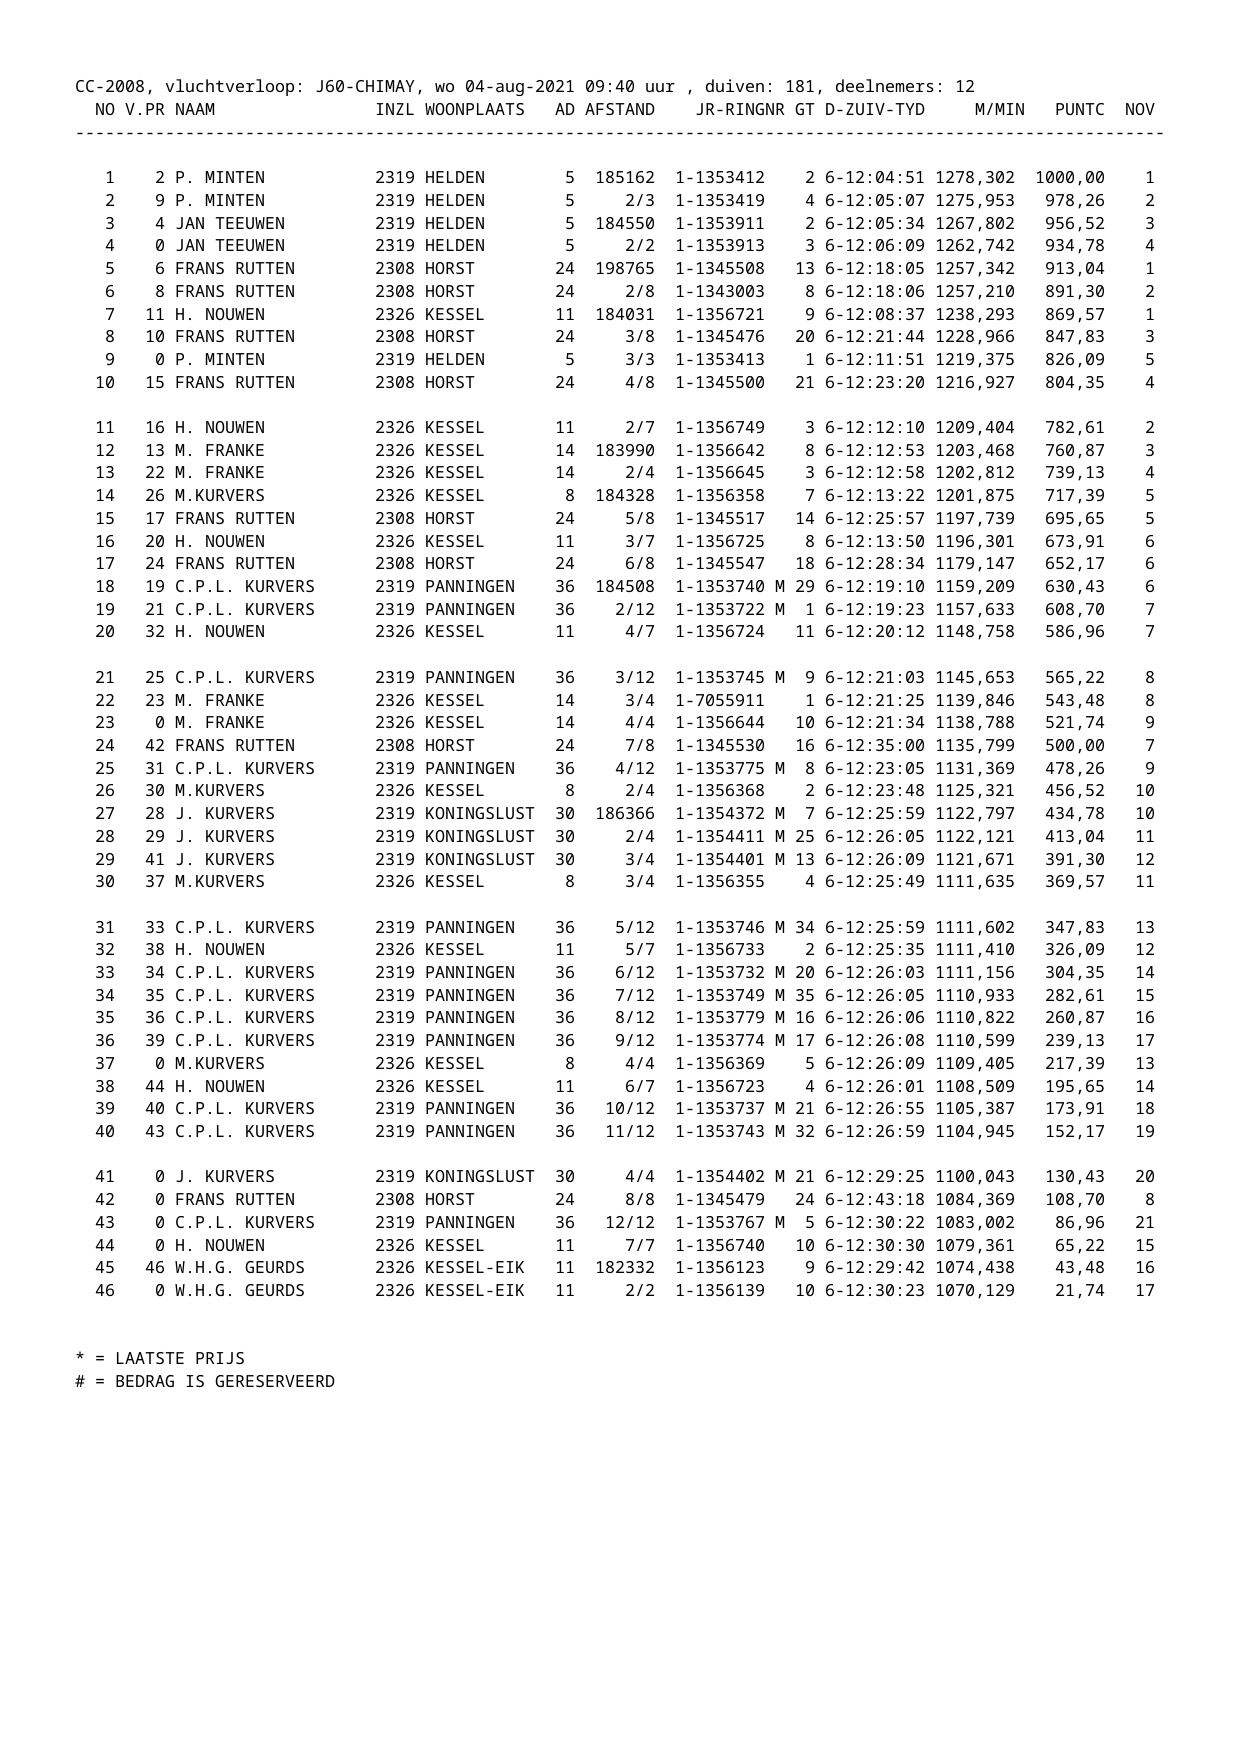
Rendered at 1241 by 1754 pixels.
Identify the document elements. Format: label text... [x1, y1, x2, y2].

text 5 6 FRANS RUTTEN 2308 HORST 24 198765 1-1345508 13 6-12:18:05 1257,342 913,04 1 [75, 257, 1165, 279]
text 38 44 H. NOUWEN 2326 KESSEL 11 6/7 1-1356723 4 6-12:26:01 1108,509 195,65 14 [75, 1074, 1165, 1097]
text 21 25 C.P.L. KURVERS 2319 PANNINGEN 36 3/12 1-1353745 M 9 6-12:21:03 1145,653 565,22 8 [75, 665, 1165, 688]
text 29 41 J. KURVERS 2319 KONINGSLUST 30 3/4 1-1354401 M 13 6-12:26:09 1121,671 391,30 12 [75, 847, 1165, 870]
text 4 0 JAN TEEUWEN 2319 HELDEN 5 2/2 1-1353913 3 6-12:06:09 1262,742 934,78 4 [75, 234, 1165, 257]
text 20 32 H. NOUWEN 2326 KESSEL 11 4/7 1-1356724 11 6-12:20:12 1148,758 586,96 7 [75, 620, 1165, 643]
text 16 20 H. NOUWEN 2326 KESSEL 11 3/7 1-1356725 8 6-12:13:50 1196,301 673,91 6 [75, 529, 1165, 552]
text 11 16 H. NOUWEN 2326 KESSEL 11 2/7 1-1356749 3 6-12:12:10 1209,404 782,61 2 [75, 416, 1165, 438]
text 17 24 FRANS RUTTEN 2308 HORST 24 6/8 1-1345547 18 6-12:28:34 1179,147 652,17 6 [75, 552, 1165, 574]
text 24 42 FRANS RUTTEN 2308 HORST 24 7/8 1-1345530 16 6-12:35:00 1135,799 500,00 7 [75, 733, 1165, 756]
text 8 10 FRANS RUTTEN 2308 HORST 24 3/8 1-1345476 20 6-12:21:44 1228,966 847,83 3 [75, 325, 1165, 347]
text 41 0 J. KURVERS 2319 KONINGSLUST 30 4/4 1-1354402 M 21 6-12:29:25 1100,043 130,43 20 [75, 1165, 1165, 1188]
text 35 36 C.P.L. KURVERS 2319 PANNINGEN 36 8/12 1-1353779 M 16 6-12:26:06 1110,822 260,87 16 [75, 1006, 1165, 1029]
text 2 9 P. MINTEN 2319 HELDEN 5 2/3 1-1353419 4 6-12:05:07 1275,953 978,26 2 [75, 188, 1165, 211]
text * = LAATSTE PRIJS [75, 1347, 1165, 1369]
text 9 0 P. MINTEN 2319 HELDEN 5 3/3 1-1353413 1 6-12:11:51 1219,375 826,09 5 [75, 347, 1165, 370]
text ------------------------------------------------------------------------------------------------------------- [75, 120, 1165, 143]
text 33 34 C.P.L. KURVERS 2319 PANNINGEN 36 6/12 1-1353732 M 20 6-12:26:03 1111,156 304,35 14 [75, 961, 1165, 983]
text NO V.PR NAAM INZL WOONPLAATS AD AFSTAND JR-RINGNR GT D-ZUIV-TYD M/MIN PUNTC NOV [75, 98, 1165, 120]
text # = BEDRAG IS GERESERVEERD [75, 1369, 1165, 1392]
text 18 19 C.P.L. KURVERS 2319 PANNINGEN 36 184508 1-1353740 M 29 6-12:19:10 1159,209 630,43 6 [75, 574, 1165, 597]
text 32 38 H. NOUWEN 2326 KESSEL 11 5/7 1-1356733 2 6-12:25:35 1111,410 326,09 12 [75, 938, 1165, 961]
text 25 31 C.P.L. KURVERS 2319 PANNINGEN 36 4/12 1-1353775 M 8 6-12:23:05 1131,369 478,26 9 [75, 756, 1165, 779]
text 6 8 FRANS RUTTEN 2308 HORST 24 2/8 1-1343003 8 6-12:18:06 1257,210 891,30 2 [75, 279, 1165, 302]
text 45 46 W.H.G. GEURDS 2326 KESSEL-EIK 11 182332 1-1356123 9 6-12:29:42 1074,438 43,48 16 [75, 1256, 1165, 1278]
text 39 40 C.P.L. KURVERS 2319 PANNINGEN 36 10/12 1-1353737 M 21 6-12:26:55 1105,387 173,91 18 [75, 1097, 1165, 1119]
text 3 4 JAN TEEUWEN 2319 HELDEN 5 184550 1-1353911 2 6-12:05:34 1267,802 956,52 3 [75, 211, 1165, 234]
text 15 17 FRANS RUTTEN 2308 HORST 24 5/8 1-1345517 14 6-12:25:57 1197,739 695,65 5 [75, 506, 1165, 529]
text CC-2008, vluchtverloop: J60-CHIMAY, wo 04-aug-2021 09:40 uur , duiven: 181, deelnemers: 12 [75, 75, 1165, 98]
text 37 0 M.KURVERS 2326 KESSEL 8 4/4 1-1356369 5 6-12:26:09 1109,405 217,39 13 [75, 1051, 1165, 1074]
text 10 15 FRANS RUTTEN 2308 HORST 24 4/8 1-1345500 21 6-12:23:20 1216,927 804,35 4 [75, 370, 1165, 393]
text 34 35 C.P.L. KURVERS 2319 PANNINGEN 36 7/12 1-1353749 M 35 6-12:26:05 1110,933 282,61 15 [75, 983, 1165, 1006]
text 46 0 W.H.G. GEURDS 2326 KESSEL-EIK 11 2/2 1-1356139 10 6-12:30:23 1070,129 21,74 17 [75, 1278, 1165, 1301]
text 7 11 H. NOUWEN 2326 KESSEL 11 184031 1-1356721 9 6-12:08:37 1238,293 869,57 1 [75, 302, 1165, 325]
text 14 26 M.KURVERS 2326 KESSEL 8 184328 1-1356358 7 6-12:13:22 1201,875 717,39 5 [75, 484, 1165, 506]
text 27 28 J. KURVERS 2319 KONINGSLUST 30 186366 1-1354372 M 7 6-12:25:59 1122,797 434,78 10 [75, 802, 1165, 824]
text 13 22 M. FRANKE 2326 KESSEL 14 2/4 1-1356645 3 6-12:12:58 1202,812 739,13 4 [75, 461, 1165, 484]
text 12 13 M. FRANKE 2326 KESSEL 14 183990 1-1356642 8 6-12:12:53 1203,468 760,87 3 [75, 438, 1165, 461]
text 40 43 C.P.L. KURVERS 2319 PANNINGEN 36 11/12 1-1353743 M 32 6-12:26:59 1104,945 152,17 19 [75, 1119, 1165, 1142]
text 19 21 C.P.L. KURVERS 2319 PANNINGEN 36 2/12 1-1353722 M 1 6-12:19:23 1157,633 608,70 7 [75, 597, 1165, 620]
text 30 37 M.KURVERS 2326 KESSEL 8 3/4 1-1356355 4 6-12:25:49 1111,635 369,57 11 [75, 870, 1165, 892]
text 36 39 C.P.L. KURVERS 2319 PANNINGEN 36 9/12 1-1353774 M 17 6-12:26:08 1110,599 239,13 17 [75, 1029, 1165, 1051]
text 1 2 P. MINTEN 2319 HELDEN 5 185162 1-1353412 2 6-12:04:51 1278,302 1000,00 1 [75, 166, 1165, 188]
text 42 0 FRANS RUTTEN 2308 HORST 24 8/8 1-1345479 24 6-12:43:18 1084,369 108,70 8 [75, 1188, 1165, 1210]
text 44 0 H. NOUWEN 2326 KESSEL 11 7/7 1-1356740 10 6-12:30:30 1079,361 65,22 15 [75, 1233, 1165, 1256]
text 28 29 J. KURVERS 2319 KONINGSLUST 30 2/4 1-1354411 M 25 6-12:26:05 1122,121 413,04 11 [75, 824, 1165, 847]
text 31 33 C.P.L. KURVERS 2319 PANNINGEN 36 5/12 1-1353746 M 34 6-12:25:59 1111,602 347,83 13 [75, 915, 1165, 938]
text 23 0 M. FRANKE 2326 KESSEL 14 4/4 1-1356644 10 6-12:21:34 1138,788 521,74 9 [75, 711, 1165, 733]
text 26 30 M.KURVERS 2326 KESSEL 8 2/4 1-1356368 2 6-12:23:48 1125,321 456,52 10 [75, 779, 1165, 802]
text 43 0 C.P.L. KURVERS 2319 PANNINGEN 36 12/12 1-1353767 M 5 6-12:30:22 1083,002 86,96 21 [75, 1210, 1165, 1233]
text 22 23 M. FRANKE 2326 KESSEL 14 3/4 1-7055911 1 6-12:21:25 1139,846 543,48 8 [75, 688, 1165, 711]
